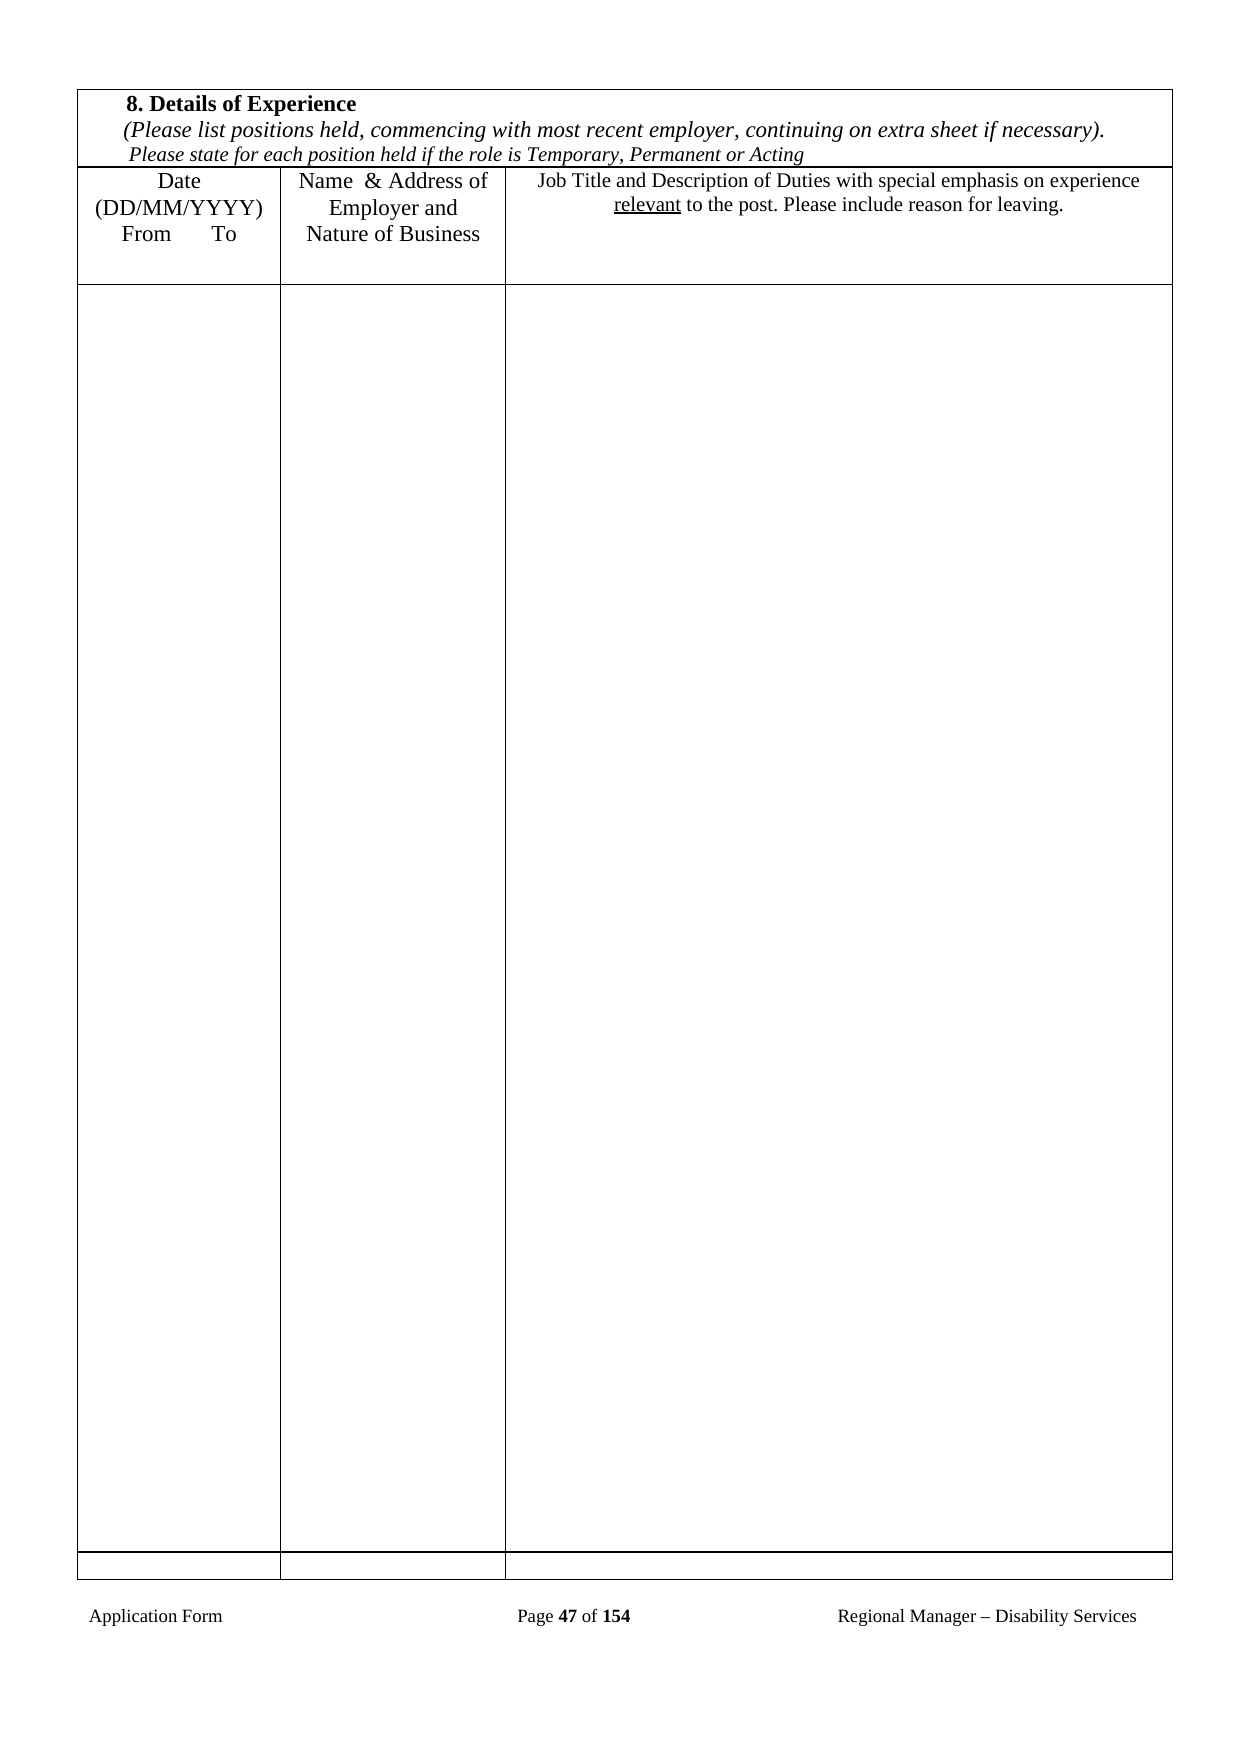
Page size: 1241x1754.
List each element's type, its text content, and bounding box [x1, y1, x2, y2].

table_header 8. Details of Experience (Please list positions held, commencing with most recent employer, continuing on extra sheet if necessary). Please state for each position held if the role is Temporary, Permanent or Acting [78, 90, 1172, 166]
table_cell [506, 285, 1172, 1551]
table_cell [281, 1553, 505, 1579]
table_cell [506, 1553, 1172, 1579]
table_cell Job Title and Description of Duties with special emphasis on experience relevant to the post. Please include reason for leaving. [506, 168, 1172, 284]
table_cell Name & Address of Employer and Nature of Business [281, 168, 505, 284]
table_cell [281, 285, 505, 1551]
table_cell Date (DD/MM/YYYY) From To [78, 168, 280, 284]
table_cell [78, 1553, 280, 1579]
table_cell [78, 285, 280, 1551]
